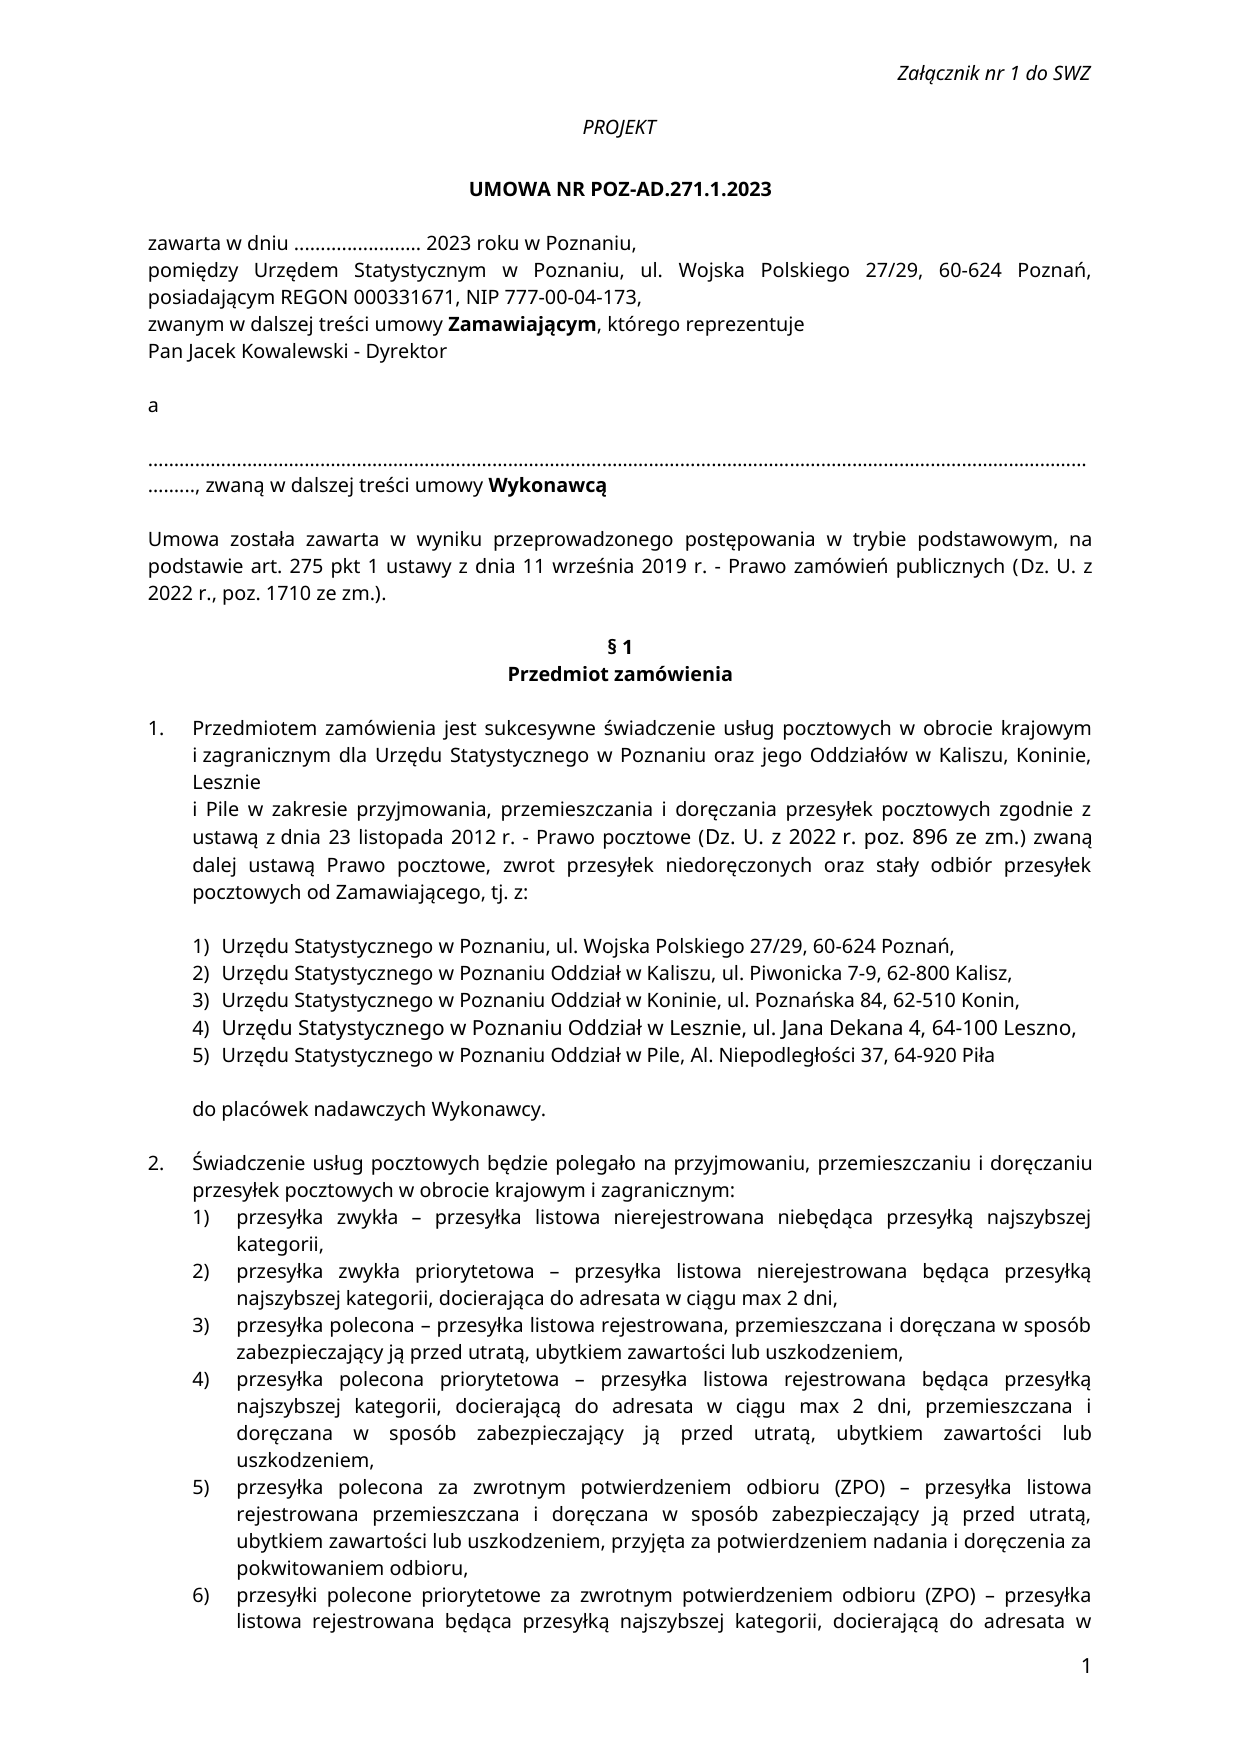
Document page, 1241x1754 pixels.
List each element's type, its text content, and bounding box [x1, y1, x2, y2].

list Urzędu Statystycznego w Poznaniu Oddział w Lesznie, ul. Jana Dekana 4, 64-100 Leszno, [192, 1013, 1093, 1041]
title Pan Jacek Kowalewski - Dyrektor [148, 337, 1093, 364]
text Umowa została zawarta w wyniku przeprowadzonego postępowania w trybie podstawowym, na podstawie art. 275 pkt 1 ustawy z dnia 11 września 2019 r. - Prawo zamówień publicznych (Dz. U. z 2022 r., poz. 1710 ze zm.). [148, 526, 1093, 607]
list Urzędu Statystycznego w Poznaniu Oddział w Pile, Al. Niepodległości 37, 64-920 Piła [192, 1041, 1093, 1068]
text Przedmiot zamówienia [148, 661, 1093, 688]
text ……………………………………………………………………………………………………………………………………………………………………..., zwaną w dalszej treści umowy Wykonawcą [148, 445, 1093, 499]
text a [148, 391, 1093, 418]
text Załącznik nr 1 do SWZ [148, 59, 1093, 86]
title UMOWA NR POZ-AD.271.1.2023 [148, 175, 1093, 202]
title pomiędzy Urzędem Statystycznym w Poznaniu, ul. Wojska Polskiego 27/29, 60-624 Poznań, posiadającym REGON 000331671, NIP 777-00-04-173, [148, 256, 1093, 310]
text 2) przesyłka zwykła priorytetowa – przesyłka listowa nierejestrowana będąca przesyłką najszybszej kategorii, docierająca do adresata w ciągu max 2 dni, [192, 1257, 1093, 1311]
text do placówek nadawczych Wykonawcy. [192, 1095, 1093, 1122]
text 5) przesyłka polecona za zwrotnym potwierdzeniem odbioru (ZPO) – przesyłka listowa rejestrowana przemieszczana i doręczana w sposób zabezpieczający ją przed utratą, ubytkiem zawartości lub uszkodzeniem, przyjęta za potwierdzeniem nadania i doręczenia za pokwitowaniem odbioru, [192, 1473, 1093, 1581]
text 3) przesyłka polecona – przesyłka listowa rejestrowana, przemieszczana i doręczana w sposób zabezpieczający ją przed utratą, ubytkiem zawartości lub uszkodzeniem, [192, 1311, 1093, 1365]
text 1) przesyłka zwykła – przesyłka listowa nierejestrowana niebędąca przesyłką najszybszej kategorii, [192, 1203, 1093, 1257]
list Urzędu Statystycznego w Poznaniu Oddział w Kaliszu, ul. Piwonicka 7-9, 62-800 Kalisz, [192, 959, 1093, 986]
text § 1 [148, 634, 1093, 661]
title PROJEKT [148, 113, 1093, 140]
text 4) przesyłka polecona priorytetowa – przesyłka listowa rejestrowana będąca przesyłką najszybszej kategorii, docierającą do adresata w ciągu max 2 dni, przemieszczana i doręczana w sposób zabezpieczający ją przed utratą, ubytkiem zawartości lub uszkodzeniem, [192, 1365, 1093, 1473]
text zwanym w dalszej treści umowy Zamawiającym, którego reprezentuje [148, 310, 1093, 337]
list Świadczenie usług pocztowych będzie polegało na przyjmowaniu, przemieszczaniu i doręczaniu przesyłek pocztowych w obrocie krajowym i zagranicznym: [148, 1149, 1093, 1203]
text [192, 1581, 1093, 1635]
list Urzędu Statystycznego w Poznaniu Oddział w Koninie, ul. Poznańska 84, 62-510 Konin, [192, 986, 1093, 1013]
title zawarta w dniu ........................ 2023 roku w Poznaniu, [148, 229, 1093, 256]
list Przedmiotem zamówienia jest sukcesywne świadczenie usług pocztowych w obrocie krajowym i zagranicznym dla Urzędu Statystycznego w Poznaniu oraz jego Oddziałów w Kaliszu, Koninie, Lesznie i Pile w zakresie przyjmowania, przemieszczania i doręczania przesyłek pocztowych zgodnie z ustawą z dnia 23 listopada 2012 r. - Prawo pocztowe (Dz. U. z 2022 r. poz. 896 ze zm.) zwaną dalej ustawą Prawo pocztowe, zwrot przesyłek niedoręczonych oraz stały odbiór przesyłek pocztowych od Zamawiającego, tj. z: [148, 714, 1093, 905]
list Urzędu Statystycznego w Poznaniu, ul. Wojska Polskiego 27/29, 60-624 Poznań, [192, 932, 1093, 959]
